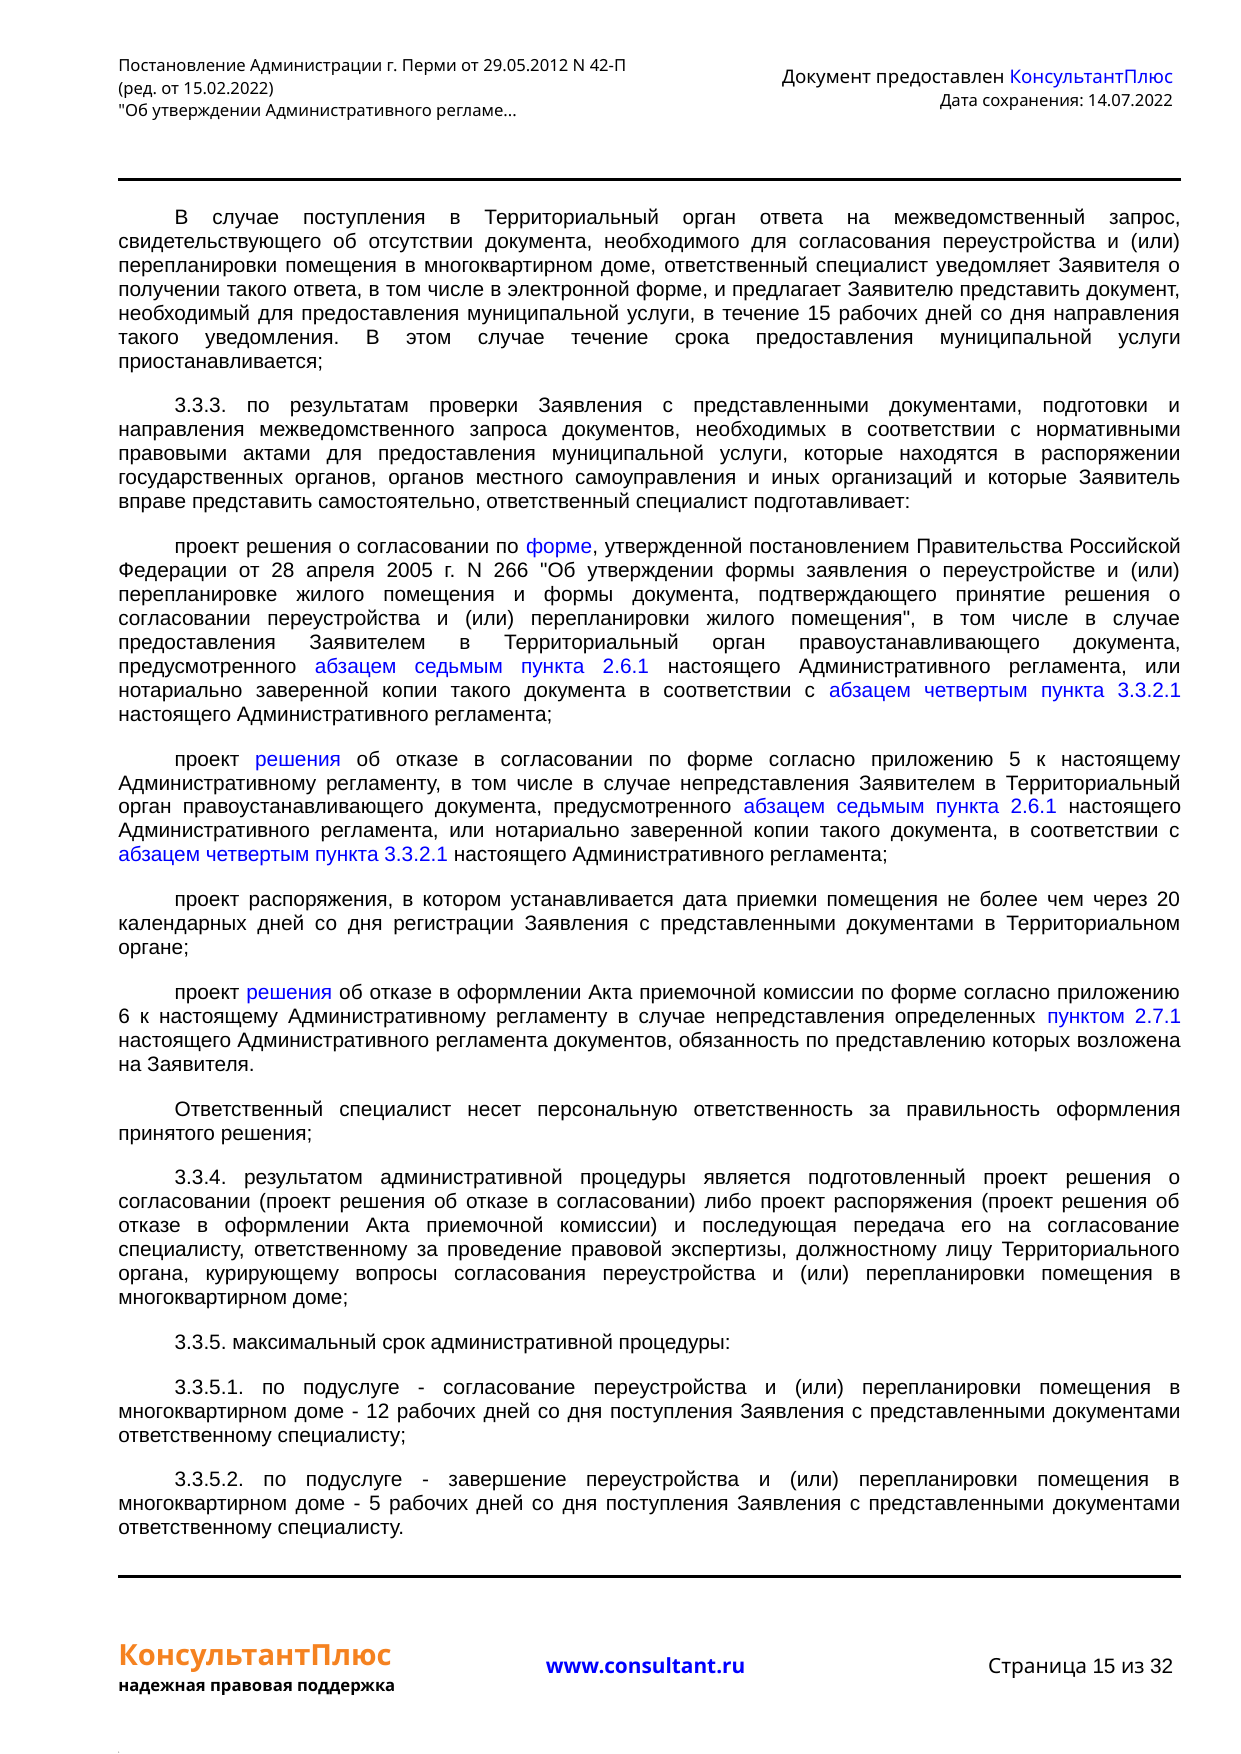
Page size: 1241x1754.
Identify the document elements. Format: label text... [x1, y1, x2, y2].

text 3.3.3. по результатам проверки Заявления с представленными документами, подготовки и направления межведомственного запроса документов, необходимых в соответствии с нормативными правовыми актами для предоставления муниципальной услуги, которые находятся в распоряжении государственных органов, органов местного самоуправления и иных организаций и которые Заявитель вправе представить самостоятельно, ответственный специалист подготавливает: [118, 393, 1181, 513]
text проект решения об отказе в оформлении Акта приемочной комиссии по форме согласно приложению 6 к настоящему Административному регламенту в случае непредставления определенных пунктом 2.7.1 настоящего Административного регламента документов, обязанность по представлению которых возложена на Заявителя. [118, 980, 1181, 1076]
text проект решения о согласовании по форме, утвержденной постановлением Правительства Российской Федерации от 28 апреля 2005 г. N 266 "Об утверждении формы заявления о переустройстве и (или) перепланировке жилого помещения и формы документа, подтверждающего принятие решения о согласовании переустройства и (или) перепланировки жилого помещения", в том числе в случае предоставления Заявителем в Территориальный орган правоустанавливающего документа, предусмотренного абзацем седьмым пункта 2.6.1 настоящего Административного регламента, или нотариально заверенной копии такого документа в соответствии с абзацем четвертым пункта 3.3.2.1 настоящего Административного регламента; [118, 534, 1181, 726]
text 3.3.4. результатом административной процедуры является подготовленный проект решения о согласовании (проект решения об отказе в согласовании) либо проект распоряжения (проект решения об отказе в оформлении Акта приемочной комиссии) и последующая передача его на согласование специалисту, ответственному за проведение правовой экспертизы, должностному лицу Территориального органа, курирующему вопросы согласования переустройства и (или) перепланировки помещения в многоквартирном доме; [118, 1165, 1181, 1309]
text 3.3.5.2. по подуслуге - завершение переустройства и (или) перепланировки помещения в многоквартирном доме - 5 рабочих дней со дня поступления Заявления с представленными документами ответственному специалисту. [118, 1467, 1181, 1539]
text 3.3.5.1. по подуслуге - согласование переустройства и (или) перепланировки помещения в многоквартирном доме - 12 рабочих дней со дня поступления Заявления с представленными документами ответственному специалисту; [118, 1374, 1181, 1446]
text проект распоряжения, в котором устанавливается дата приемки помещения не более чем через 20 календарных дней со дня регистрации Заявления с представленными документами в Территориальном органе; [118, 887, 1181, 959]
text В случае поступления в Территориальный орган ответа на межведомственный запрос, свидетельствующего об отсутствии документа, необходимого для согласования переустройства и (или) перепланировки помещения в многоквартирном доме, ответственный специалист уведомляет Заявителя о получении такого ответа, в том числе в электронной форме, и предлагает Заявителю представить документ, необходимый для предоставления муниципальной услуги, в течение 15 рабочих дней со дня направления такого уведомления. В этом случае течение срока предоставления муниципальной услуги приостанавливается; [118, 205, 1181, 372]
text 3.3.5. максимальный срок административной процедуры: [118, 1330, 1181, 1354]
text Ответственный специалист несет персональную ответственность за правильность оформления принятого решения; [118, 1096, 1181, 1144]
text проект решения об отказе в согласовании по форме согласно приложению 5 к настоящему Административному регламенту, в том числе в случае непредставления Заявителем в Территориальный орган правоустанавливающего документа, предусмотренного абзацем седьмым пункта 2.6.1 настоящего Административного регламента, или нотариально заверенной копии такого документа, в соответствии с абзацем четвертым пункта 3.3.2.1 настоящего Административного регламента; [118, 746, 1181, 866]
